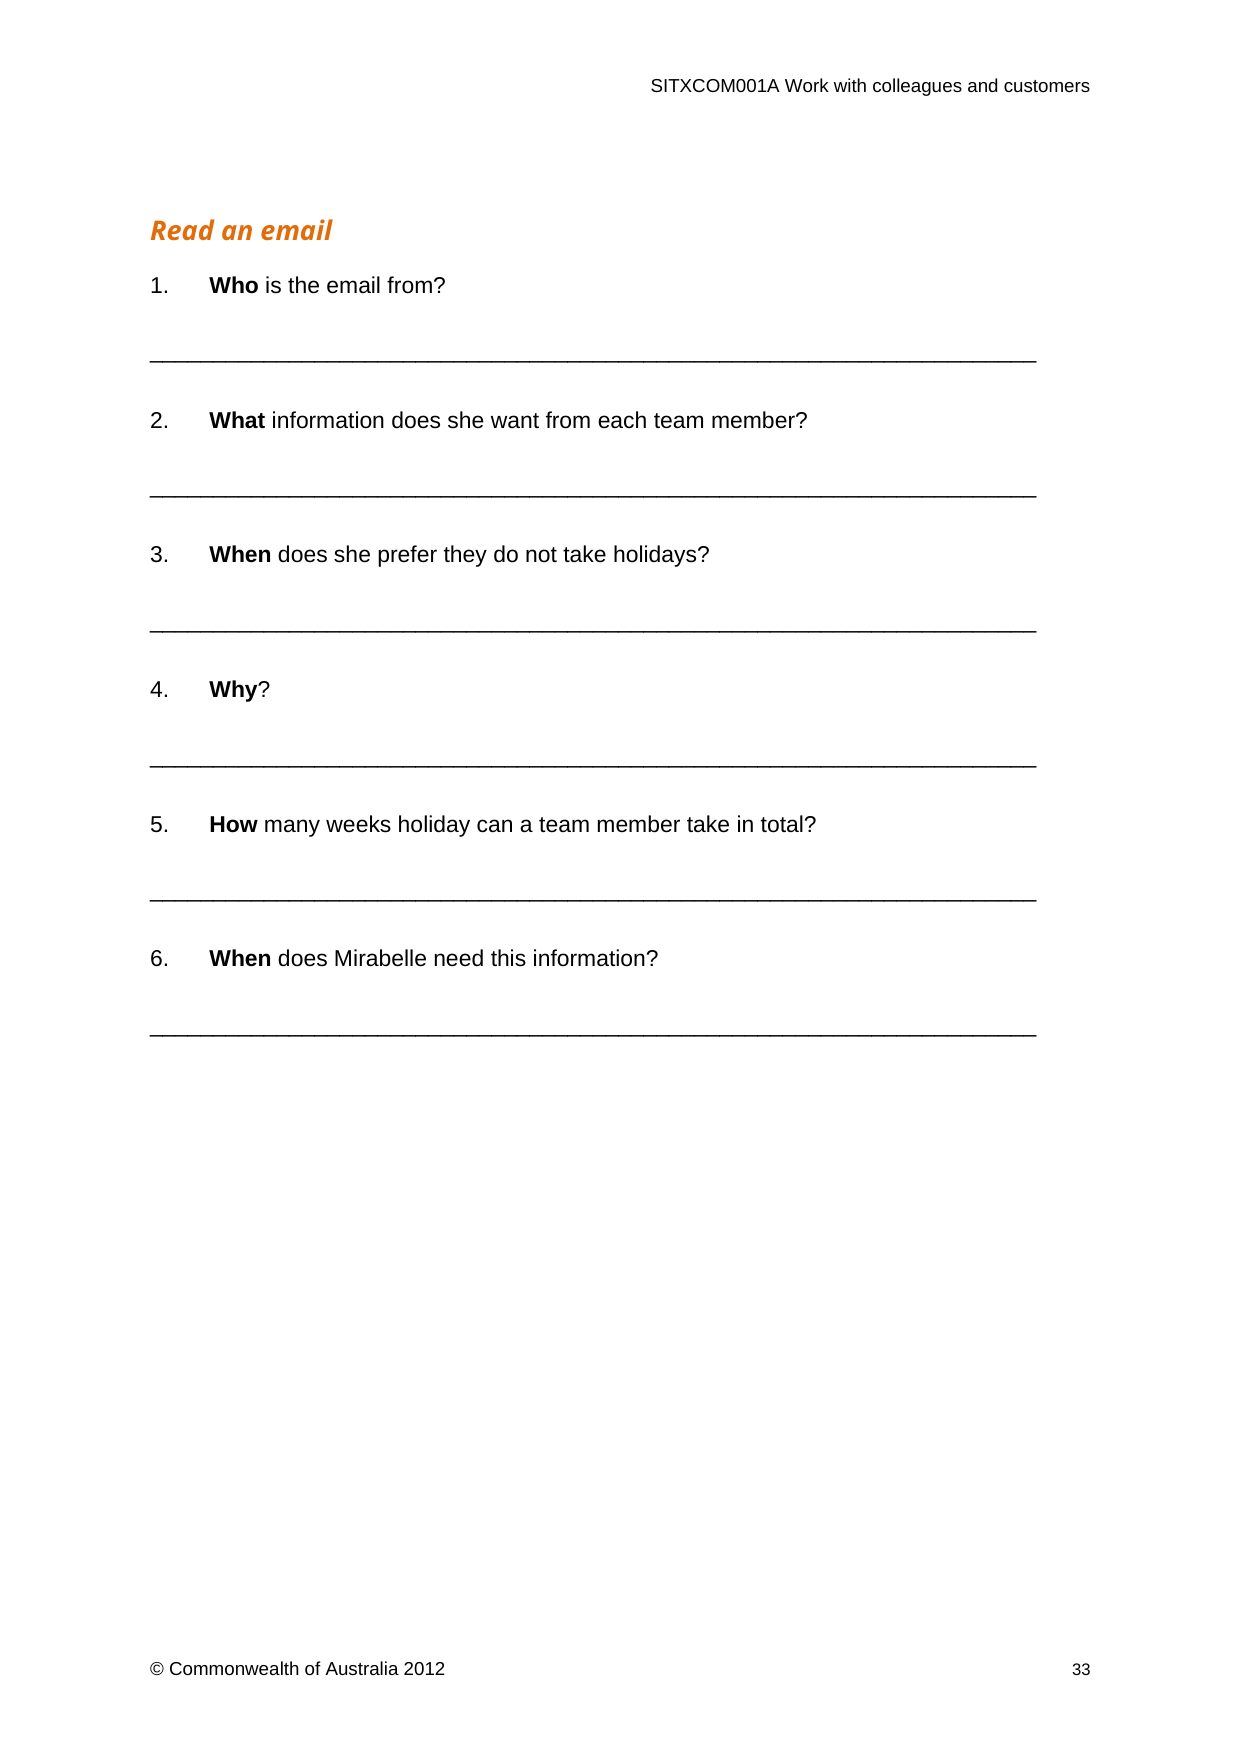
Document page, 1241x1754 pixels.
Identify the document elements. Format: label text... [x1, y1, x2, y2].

list When does she prefer they do not take holidays? [150, 536, 1090, 569]
list What information does she want from each team member? [150, 401, 1090, 435]
list Who is the email from? [150, 267, 1090, 300]
text Read an email [150, 212, 1090, 249]
list How many weeks holiday can a team member take in total? [150, 805, 1090, 839]
list Why? [150, 671, 1090, 704]
list When does Mirabelle need this information? [150, 940, 1090, 973]
